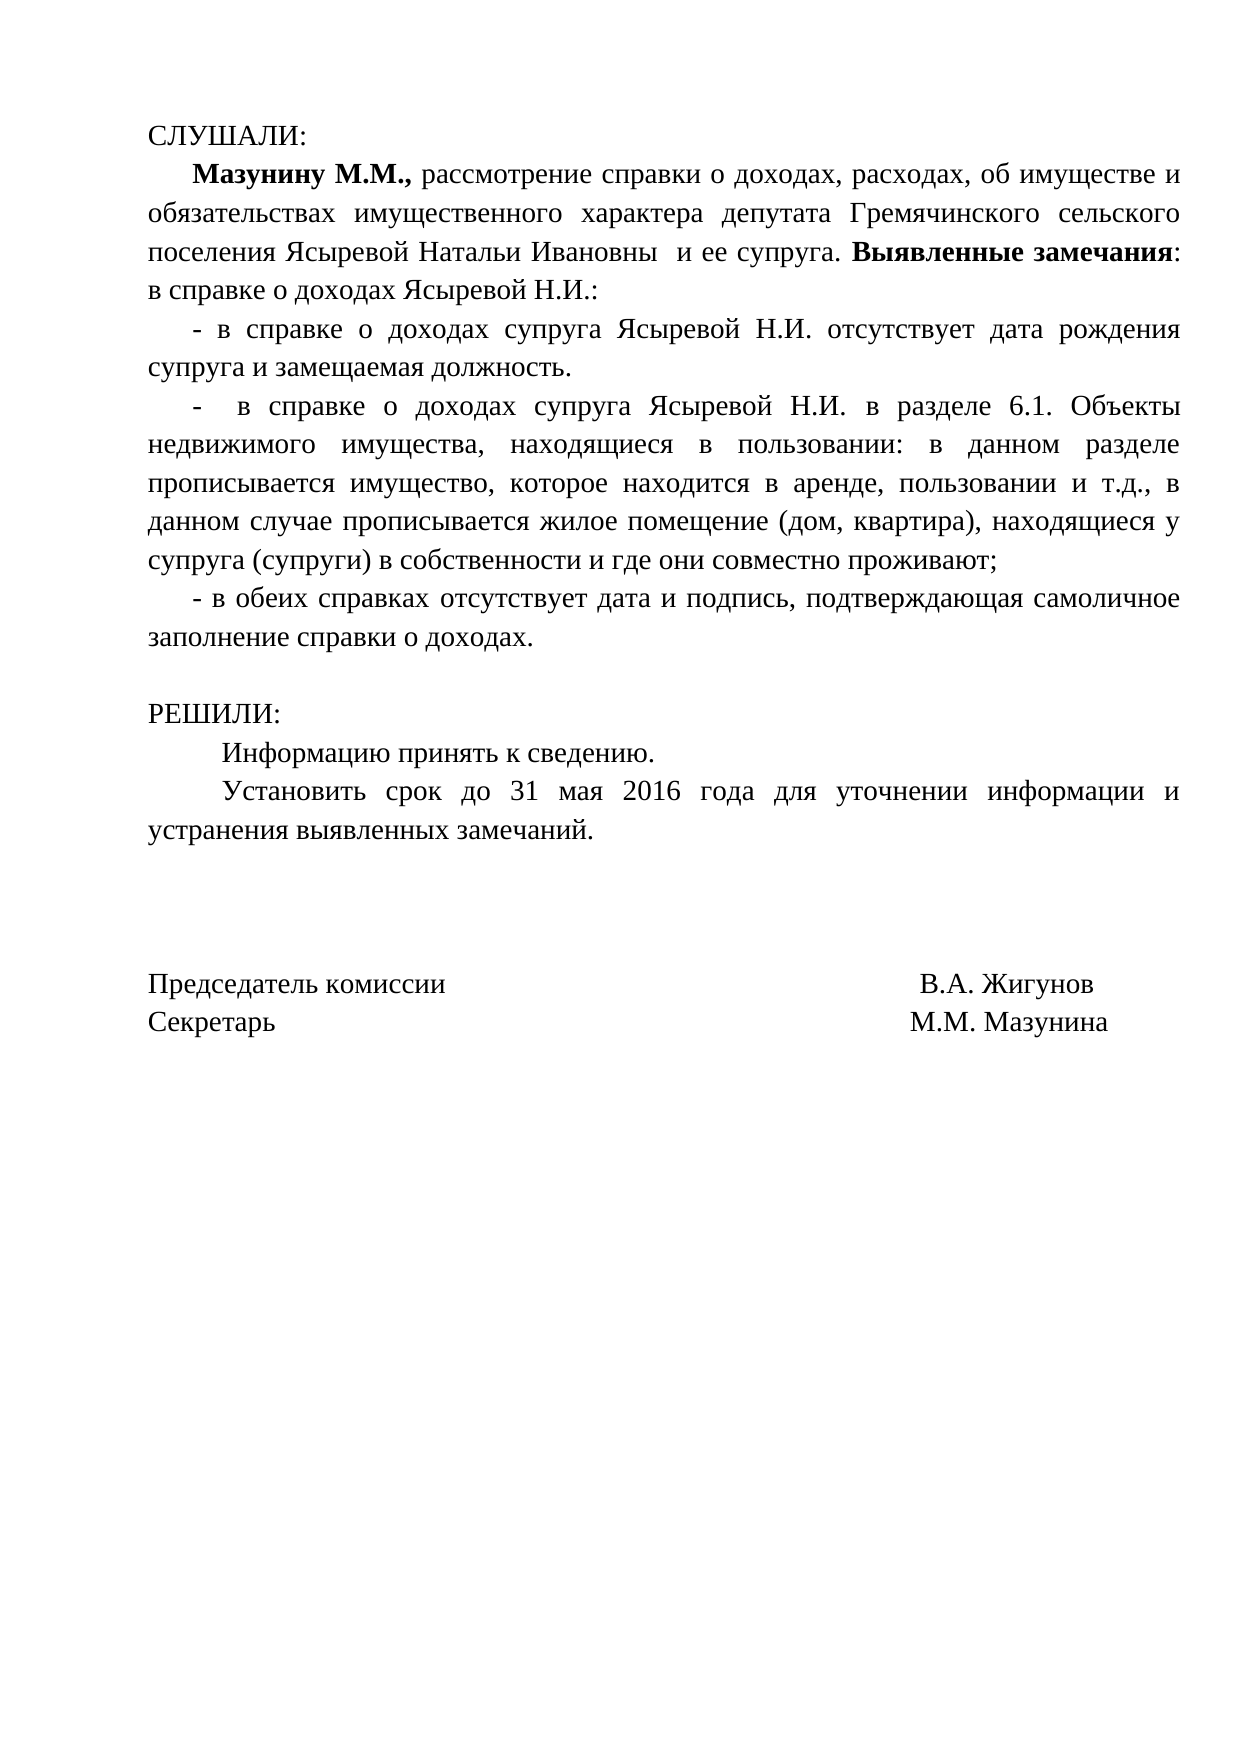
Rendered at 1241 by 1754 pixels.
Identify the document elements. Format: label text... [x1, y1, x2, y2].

text Мазунину М.М., рассмотрение справки о доходах, расходах, об имуществе и обязательствах имущественного характера депутата Гремячинского сельского поселения Ясыревой Натальи Ивановны и ее супруга. Выявленные замечания: в справке о доходах Ясыревой Н.И.: [148, 157, 1181, 306]
text Информацию принять к сведению. [148, 735, 1181, 768]
text СЛУШАЛИ: [148, 118, 1181, 152]
text РЕШИЛИ: [148, 696, 1181, 730]
text Председатель комиссии В.А. Жигунов [148, 966, 1181, 999]
text - в справке о доходах супруга Ясыревой Н.И. отсутствует дата рождения супруга и замещаемая должность. [148, 311, 1181, 383]
text - в обеих справках отсутствует дата и подпись, подтверждающая самоличное заполнение справки о доходах. [148, 581, 1181, 653]
text - в справке о доходах супруга Ясыревой Н.И. в разделе 6.1. Объекты недвижимого имущества, находящиеся в пользовании: в данном разделе прописывается имущество, которое находится в аренде, пользовании и т.д., в данном случае прописывается жилое помещение (дом, квартира), находящиеся у супруга (супруги) в собственности и где они совместно проживают; [148, 388, 1181, 576]
text Секретарь М.М. Мазунина [148, 1004, 1181, 1038]
text Установить срок до 31 мая 2016 года для уточнении информации и устранения выявленных замечаний. [148, 773, 1181, 845]
